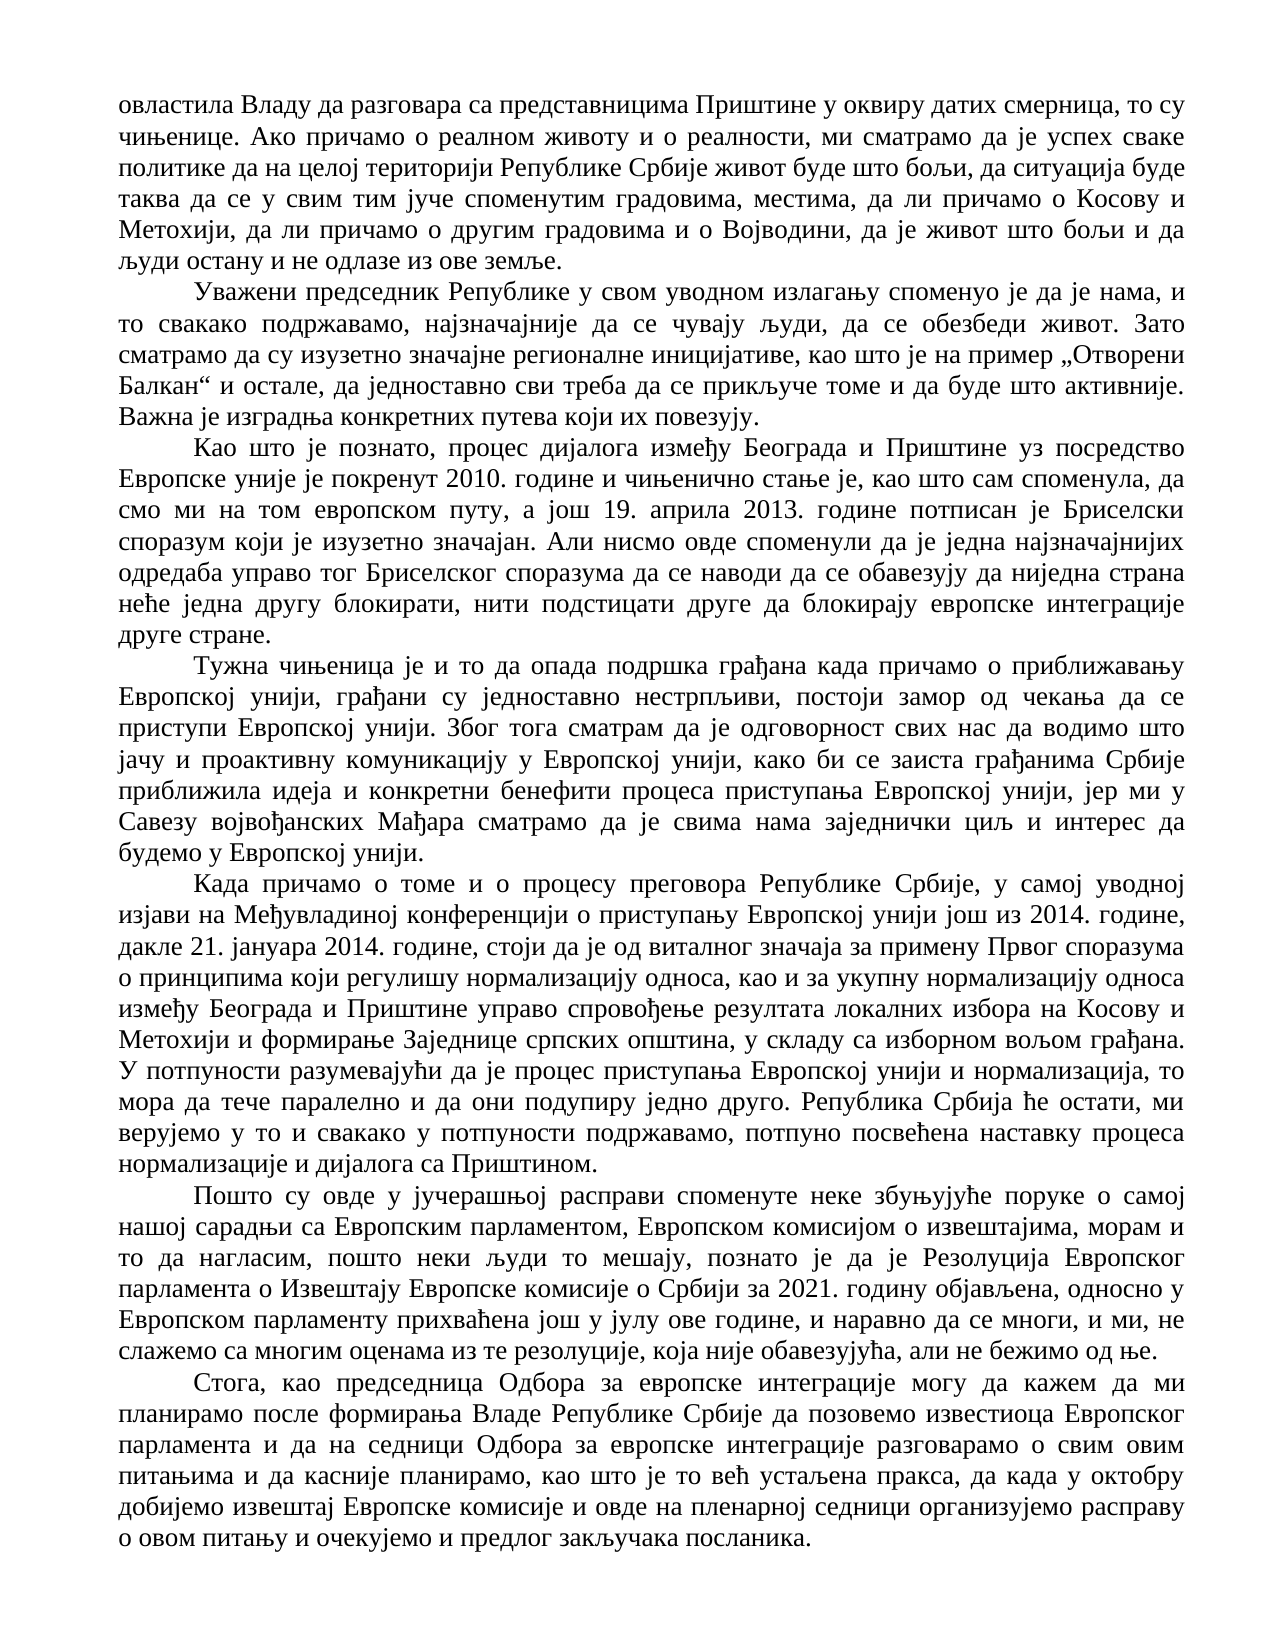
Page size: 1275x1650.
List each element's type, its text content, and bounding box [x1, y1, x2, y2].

text Уважени председник Републике у свом уводном излагању споменуо је да је нама, и то свакако подржавамо, најзначајније да се чувају људи, да се обезбеди живот. Зато сматрамо да су изузетно значајне регионалне иницијативе, као што је на пример „Отворени Балкан“ и остале, да једноставно сви треба да се прикључе томе и да буде што активније. Важна је изградња конкретних путева који их повезују. [118, 276, 1186, 431]
text Стога, као председница Одбора за европске интеграције могу да кажем да ми планирамо после формирања Владе Републике Србије да позовемо известиоца Европског парламента и да на седници Одбора за европске интеграције разговарамо о свим овим питањима и да касније планирамо, као што је то већ устаљена пракса, да када у октобру добијемо извештај Европске комисије и овде на пленарној седници организујемо расправу о овом питању и очекујемо и предлог закључака посланика. [118, 1366, 1186, 1552]
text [118, 89, 1186, 276]
text Пошто су овде у јучерашњој расправи споменуте неке збуњујуће поруке о самој нашој сарадњи са Европским парламентом, Европском комисијом о извештајима, морам и то да нагласим, пошто неки људи то мешају, познато је да је Резолуција Европског парламента о Извештају Европске комисије о Србији за 2021. годину објављена, односно у Европском парламенту прихваћена још у јулу ове године, и наравно да се многи, и ми, не слажемо са многим оценама из те резолуције, која није обавезујућа, али не бежимо од ње. [118, 1179, 1186, 1366]
text Тужна чињеница је и то да опада подршка грађана када причамо о приближавању Европској унији, грађани су једноставно нестрпљиви, постоји замор од чекања да се приступи Европској унији. Због тога сматрам да је одговорност свих нас да водимо што јачу и проактивну комуникацију у Европској унији, како би се заиста грађанима Србије приближила идеја и конкретни бенефити процеса приступања Европској унији, јер ми у Савезу војвођанских Мађара сматрамо да је свима нама заједнички циљ и интерес да будемо у Европској унији. [118, 649, 1186, 867]
text Када причамо о томе и о процесу преговора Републике Србије, у самој уводној изјави на Међувладиној конференцији о приступању Европској унији још из 2014. године, дакле 21. јануара 2014. године, стоји да је од виталног значаја за примену Првог споразума о принципима који регулишу нормализацију односа, као и за укупну нормализацију односа између Београда и Приштине управо спровођење резултата локалних избора на Косову и Метохији и формирање Заједнице српских општина, у складу са изборном вољом грађана. У потпуности разумевајући да је процес приступања Европској унији и нормализација, то мора да тече паралелно и да они подупиру једно друго. Република Србија ће остати, ми верујемо у то и свакако у потпуности подржавамо, потпуно посвећена наставку процеса нормализације и дијалога са Приштином. [118, 867, 1186, 1179]
text Као што је познато, процес дијалога између Београда и Приштине уз посредство Европске уније је покренут 2010. године и чињенично стање је, као што сам споменула, да смо ми на том европском путу, а још 19. априла 2013. године потписан је Бриселски споразум који је изузетно значајан. Али нисмо овде споменули да је једна најзначајнијих одредаба управо тог Бриселског споразума да се наводи да се обавезују да ниједна страна неће једна другу блокирати, нити подстицати друге да блокирају европске интеграције друге стране. [118, 431, 1186, 649]
